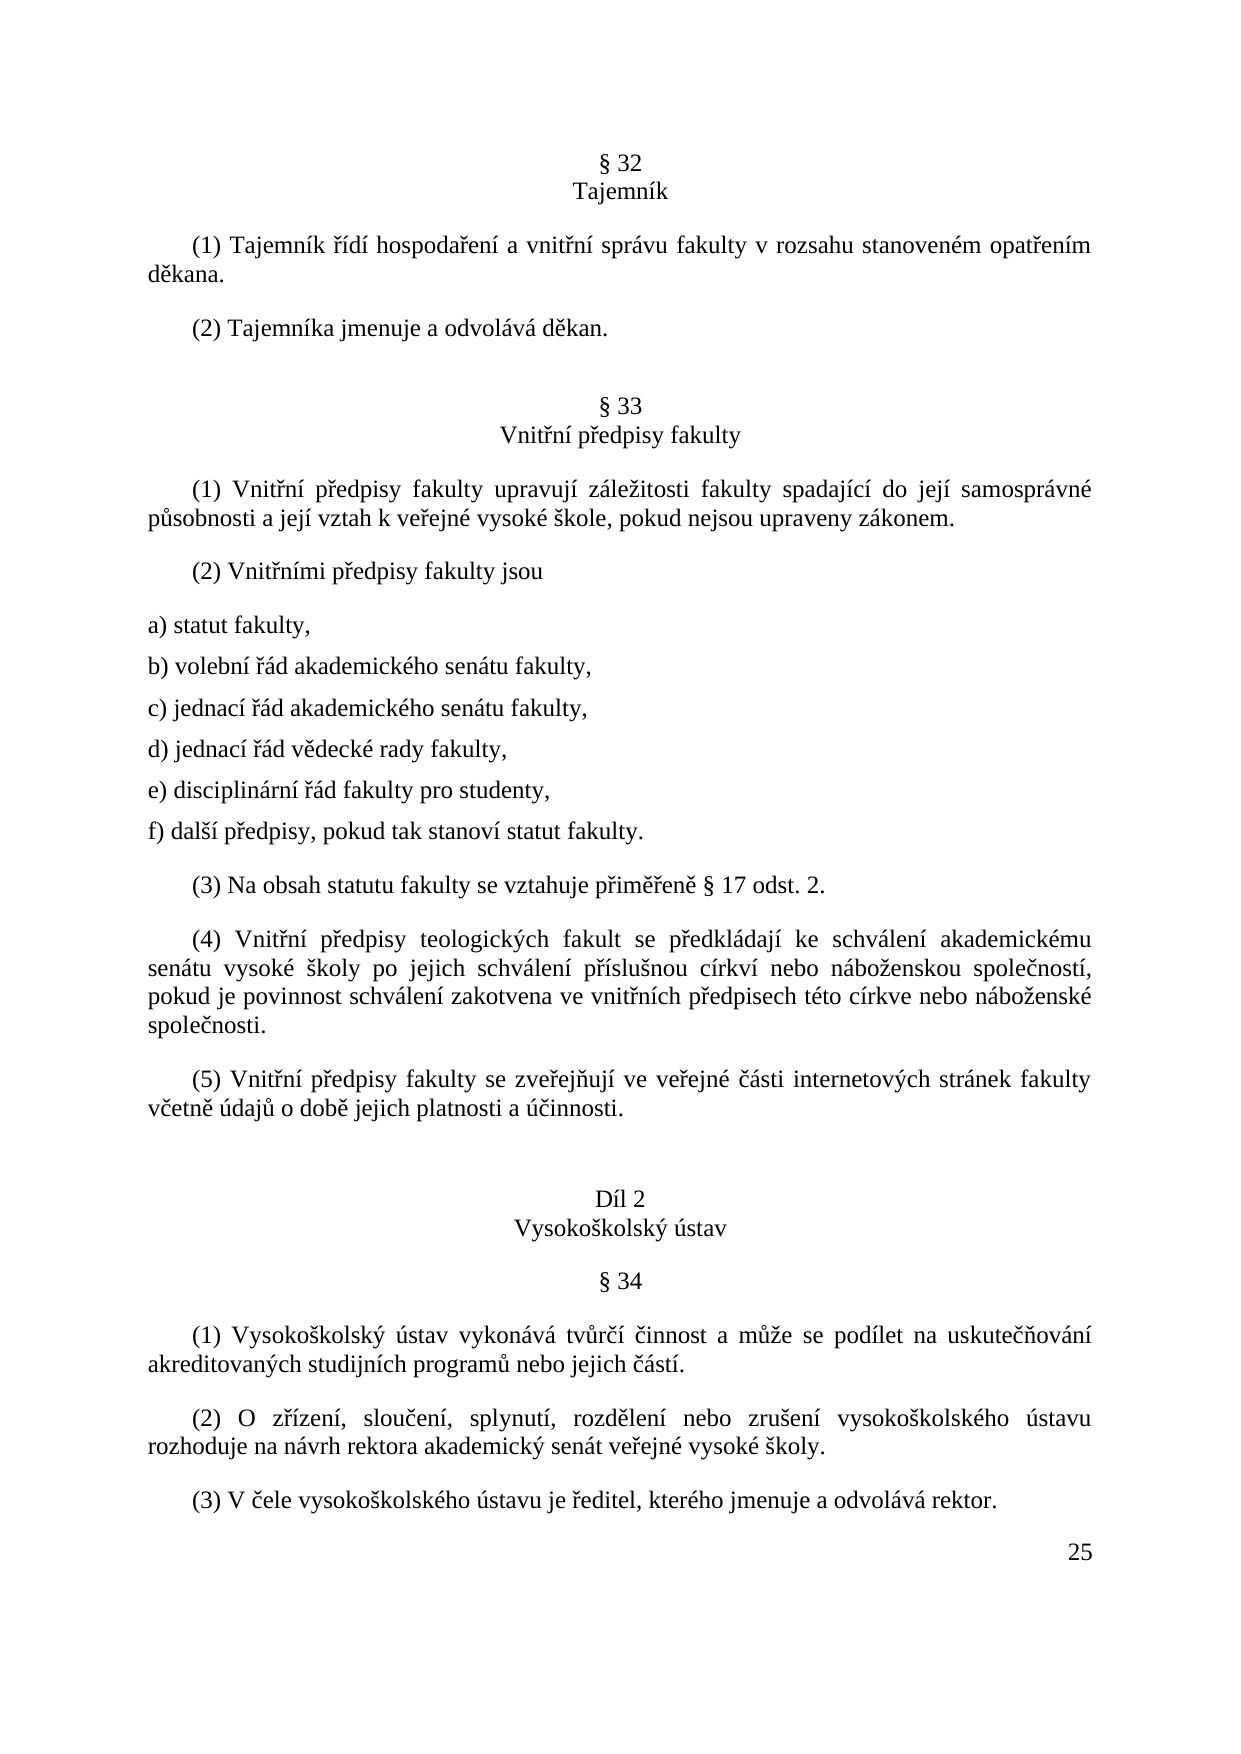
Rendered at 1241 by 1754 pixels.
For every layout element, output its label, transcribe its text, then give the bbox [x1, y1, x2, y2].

text a) statut fakulty, [148, 610, 1093, 639]
text § 32 [148, 148, 1093, 176]
text (5) Vnitřní předpisy fakulty se zveřejňují ve veřejné části internetových stránek fakulty včetně údajů o době jejich platnosti a účinnosti. [148, 1064, 1093, 1121]
text (4) Vnitřní předpisy teologických fakult se předkládají ke schválení akademickému senátu vysoké školy po jejich schválení příslušnou církví nebo náboženskou společností, pokud je povinnost schválení zakotvena ve vnitřních předpisech této církve nebo náboženské společnosti. [148, 924, 1093, 1039]
text § 33 [148, 391, 1093, 420]
text (1) Tajemník řídí hospodaření a vnitřní správu fakulty v rozsahu stanoveném opatřením děkana. [148, 230, 1093, 288]
text (3) V čele vysokoškolského ústavu je ředitel, kterého jmenuje a odvolává rektor. [148, 1485, 1093, 1514]
text d) jednací řád vědecké rady fakulty, [148, 734, 1093, 763]
text Díl 2 [148, 1184, 1093, 1213]
text (2) Tajemníka jmenuje a odvolává děkan. [148, 313, 1093, 341]
text Vysokoškolský ústav [148, 1213, 1093, 1241]
text § 34 [148, 1266, 1093, 1295]
text (1) Vnitřní předpisy fakulty upravují záležitosti fakulty spadající do její samosprávné působnosti a její vztah k veřejné vysoké škole, pokud nejsou upraveny zákonem. [148, 474, 1093, 531]
text f) další předpisy, pokud tak stanoví statut fakulty. [148, 816, 1093, 845]
text Vnitřní předpisy fakulty [148, 420, 1093, 449]
text (3) Na obsah statutu fakulty se vztahuje přiměřeně § 17 odst. 2. [148, 870, 1093, 899]
text e) disciplinární řád fakulty pro studenty, [148, 775, 1093, 804]
text Tajemník [148, 176, 1093, 205]
text (2) O zřízení, sloučení, splynutí, rozdělení nebo zrušení vysokoškolského ústavu rozhoduje na návrh rektora akademický senát veřejné vysoké školy. [148, 1403, 1093, 1460]
text (1) Vysokoškolský ústav vykonává tvůrčí činnost a může se podílet na uskutečňování akreditovaných studijních programů nebo jejich částí. [148, 1320, 1093, 1378]
text b) volební řád akademického senátu fakulty, [148, 651, 1093, 680]
text c) jednací řád akademického senátu fakulty, [148, 693, 1093, 721]
text (2) Vnitřními předpisy fakulty jsou [148, 556, 1093, 585]
